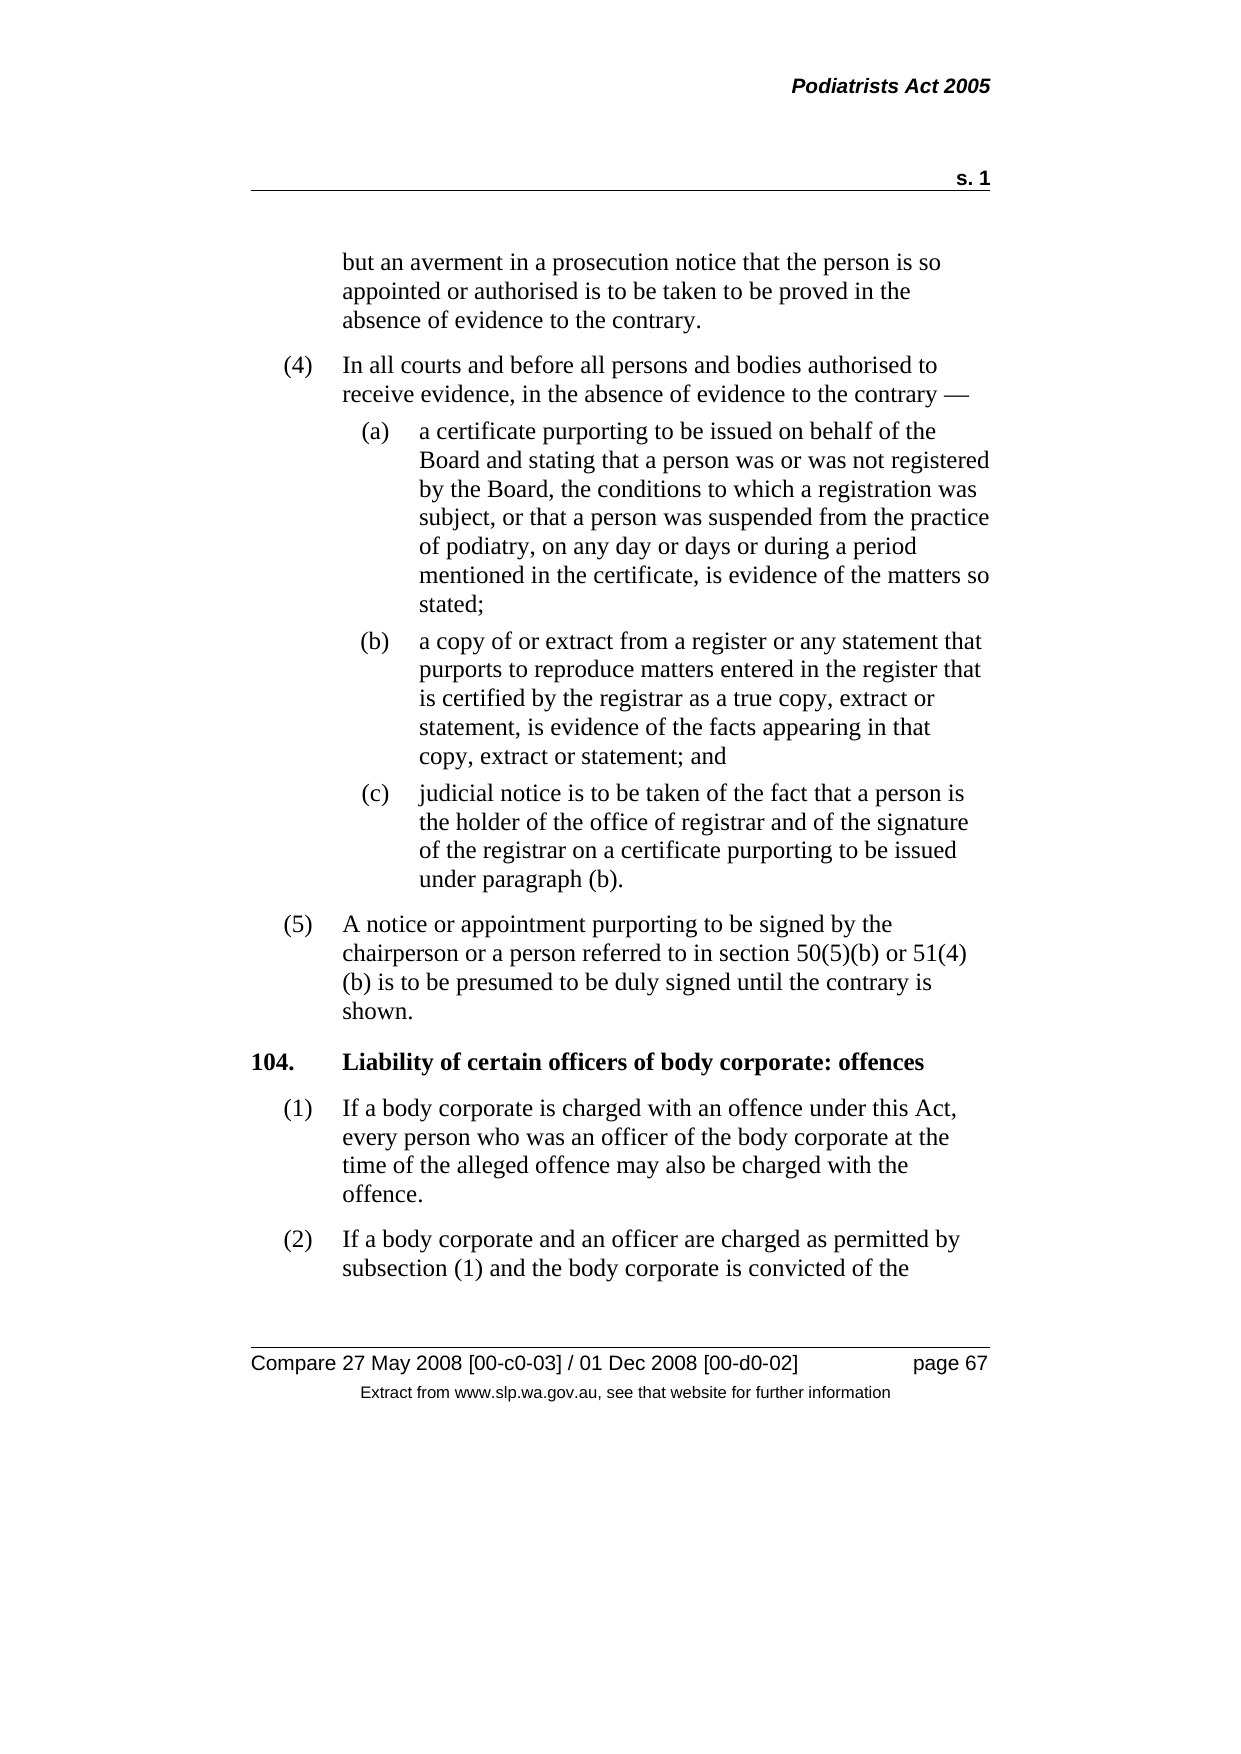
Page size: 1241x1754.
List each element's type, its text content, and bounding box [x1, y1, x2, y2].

subtitle 104. Liability of certain officers of body corporate: offences [251, 1047, 990, 1076]
text (c) judicial notice is to be taken of the fact that a person is the holder of the office of registrar and of the signature of the registrar on a certificate purporting to be issued under paragraph (b). [251, 778, 990, 893]
text (5) A notice or appointment purporting to be signed by the chairperson or a person referred to in section 50(5)(b) or 51(4)(b) is to be presumed to be duly signed until the contrary is shown. [251, 909, 990, 1024]
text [251, 1224, 990, 1282]
text (1) If a body corporate is charged with an offence under this Act, every person who was an officer of the body corporate at the time of the alleged offence may also be charged with the offence. [251, 1093, 990, 1208]
text (a) a certificate purporting to be issued on behalf of the Board and stating that a person was or was not registered by the Board, the conditions to which a registration was subject, or that a person was suspended from the practice of podiatry, on any day or days or during a period mentioned in the certificate, is evidence of the matters so stated; [251, 416, 990, 617]
text (b) a copy of or extract from a register or any statement that purports to reproduce matters entered in the register that is certified by the registrar as a true copy, extract or statement, is evidence of the facts appearing in that copy, extract or statement; and [251, 626, 990, 769]
text (4) In all courts and before all persons and bodies authorised to receive evidence, in the absence of evidence to the contrary — [251, 350, 990, 408]
text but an averment in a prosecution notice that the person is so appointed or authorised is to be taken to be proved in the absence of evidence to the contrary. [251, 247, 990, 334]
